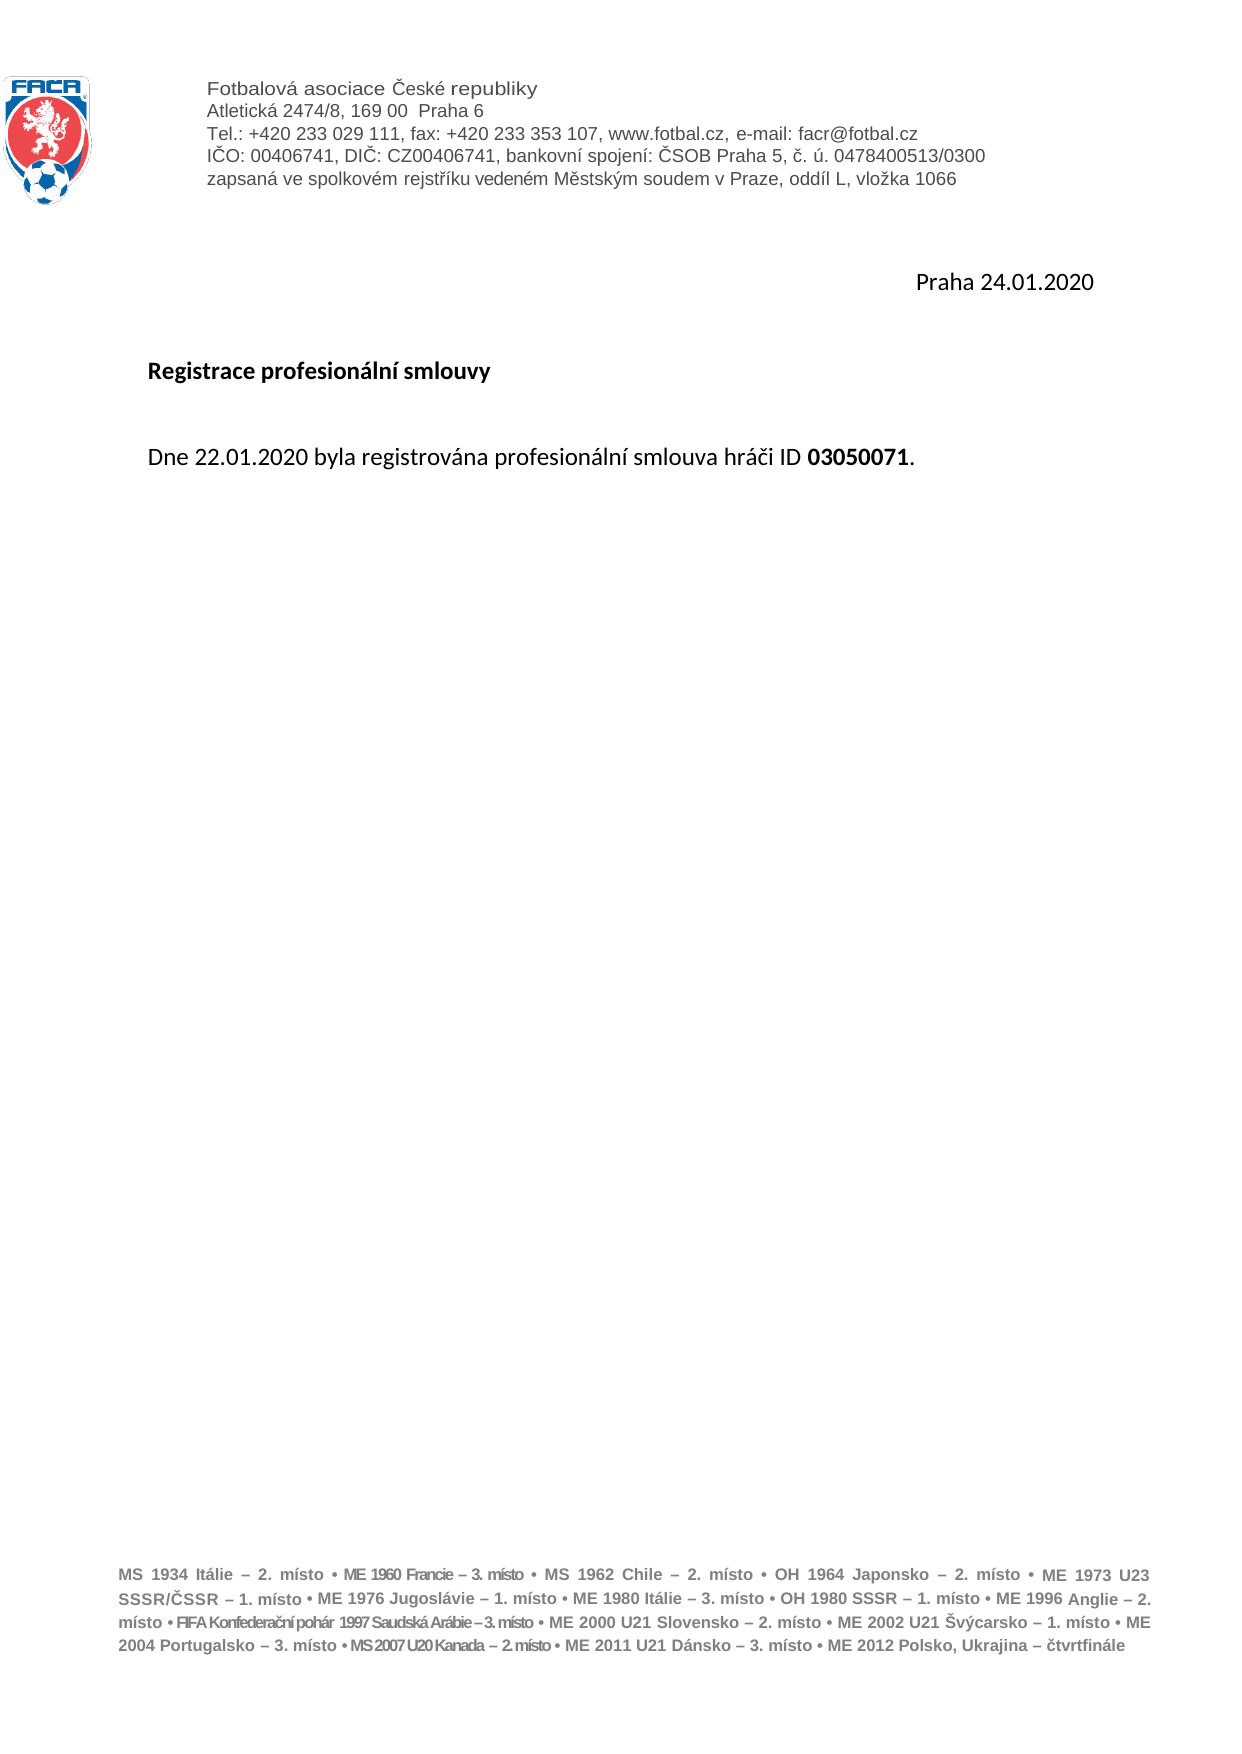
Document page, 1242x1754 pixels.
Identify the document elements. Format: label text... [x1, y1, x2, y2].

text Dne 22.01.2020 byla registrována profesionální smlouva hráči ID 03050071. [148, 441, 1094, 472]
text Praha 24.01.2020 [148, 277, 1094, 293]
picture [0, 74, 94, 207]
text Registrace profesionální smlouvy [148, 355, 1094, 386]
